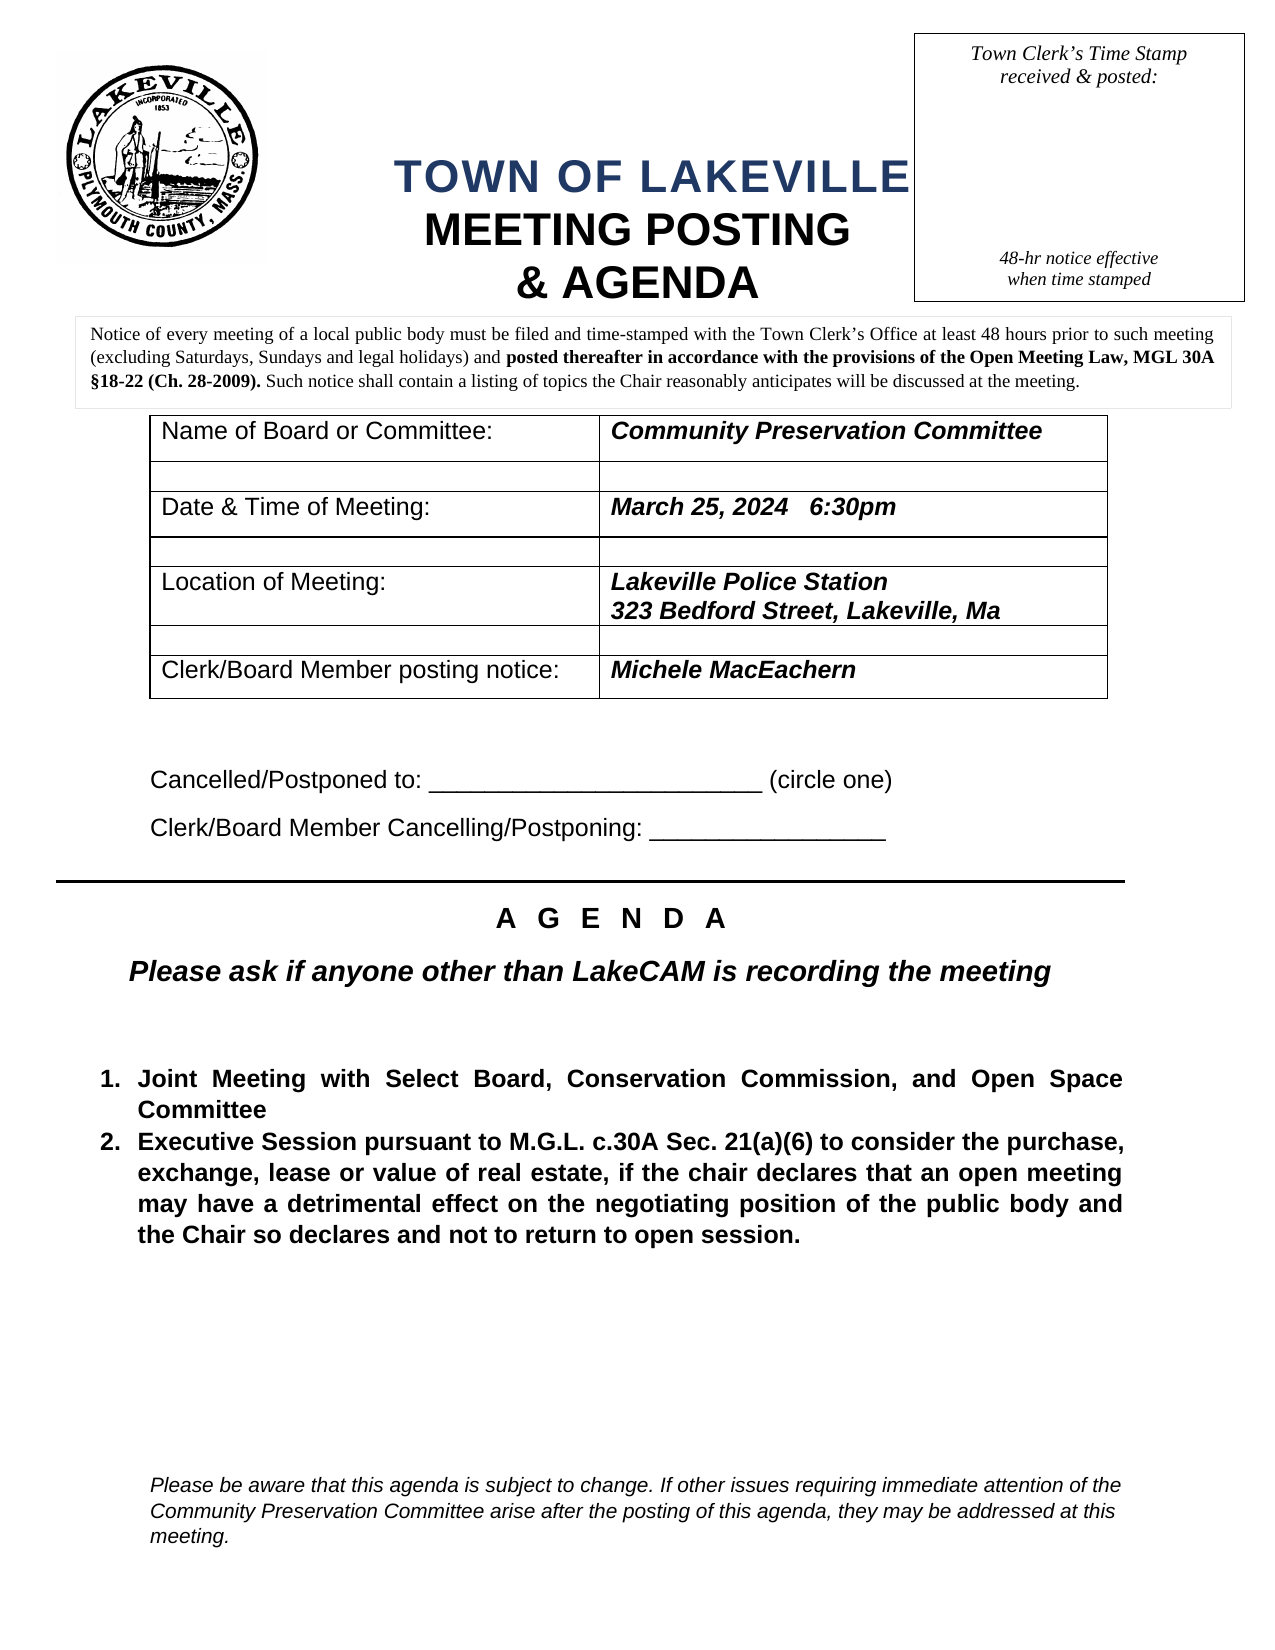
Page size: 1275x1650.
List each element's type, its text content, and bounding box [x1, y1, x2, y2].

text AGENDA [56, 901, 1125, 934]
table_cell Location of Meeting: [151, 567, 599, 625]
text Clerk/Board Member Cancelling/Postponing: _________________ [56, 813, 1125, 842]
text Please ask if anyone other than LakeCAM is recording the meeting [56, 953, 1125, 987]
text MEETING POSTING [268, 203, 914, 255]
table_cell Date & Time of Meeting: [151, 492, 599, 536]
list Joint Meeting with Select Board, Conservation Commission, and Open Space Committee [100, 1064, 1125, 1124]
table_cell Michele MacEachern [600, 656, 1107, 697]
table_cell [600, 626, 1107, 654]
text Cancelled/Postponed to: ________________________ (circle one) [56, 765, 1125, 794]
table_cell Lakeville Police Station 323 Bedford Street, Lakeville, Ma [600, 567, 1107, 625]
text & AGENDA [150, 255, 1125, 308]
table_cell [600, 462, 1107, 491]
table_cell [600, 538, 1107, 566]
table_cell Clerk/Board Member posting notice: [151, 656, 599, 697]
text TOWN OF LAKEVILLE [268, 150, 914, 203]
text Please be aware that this agenda is subject to change. If other issues requiring immediate attention of the Community Preservation Committee arise after the posting of this agenda, they may be addressed at this meeting. [150, 1473, 1125, 1548]
table_cell March 25, 2024 6:30pm [600, 492, 1107, 536]
table_cell [151, 538, 599, 566]
table_cell [151, 462, 599, 491]
table_cell [151, 626, 599, 654]
picture [56, 51, 268, 263]
table_header Community Preservation Committee [600, 416, 1107, 461]
table_header Name of Board or Committee: [151, 416, 599, 461]
list Executive Session pursuant to M.G.L. c.30A Sec. 21(a)(6) to consider the purchase, exchange, lease or value of real estate, if the chair declares that an open meeting may have a detrimental effect on the negotiating position of the public body and the Chair so declares and not to return to open session. [100, 1127, 1125, 1248]
